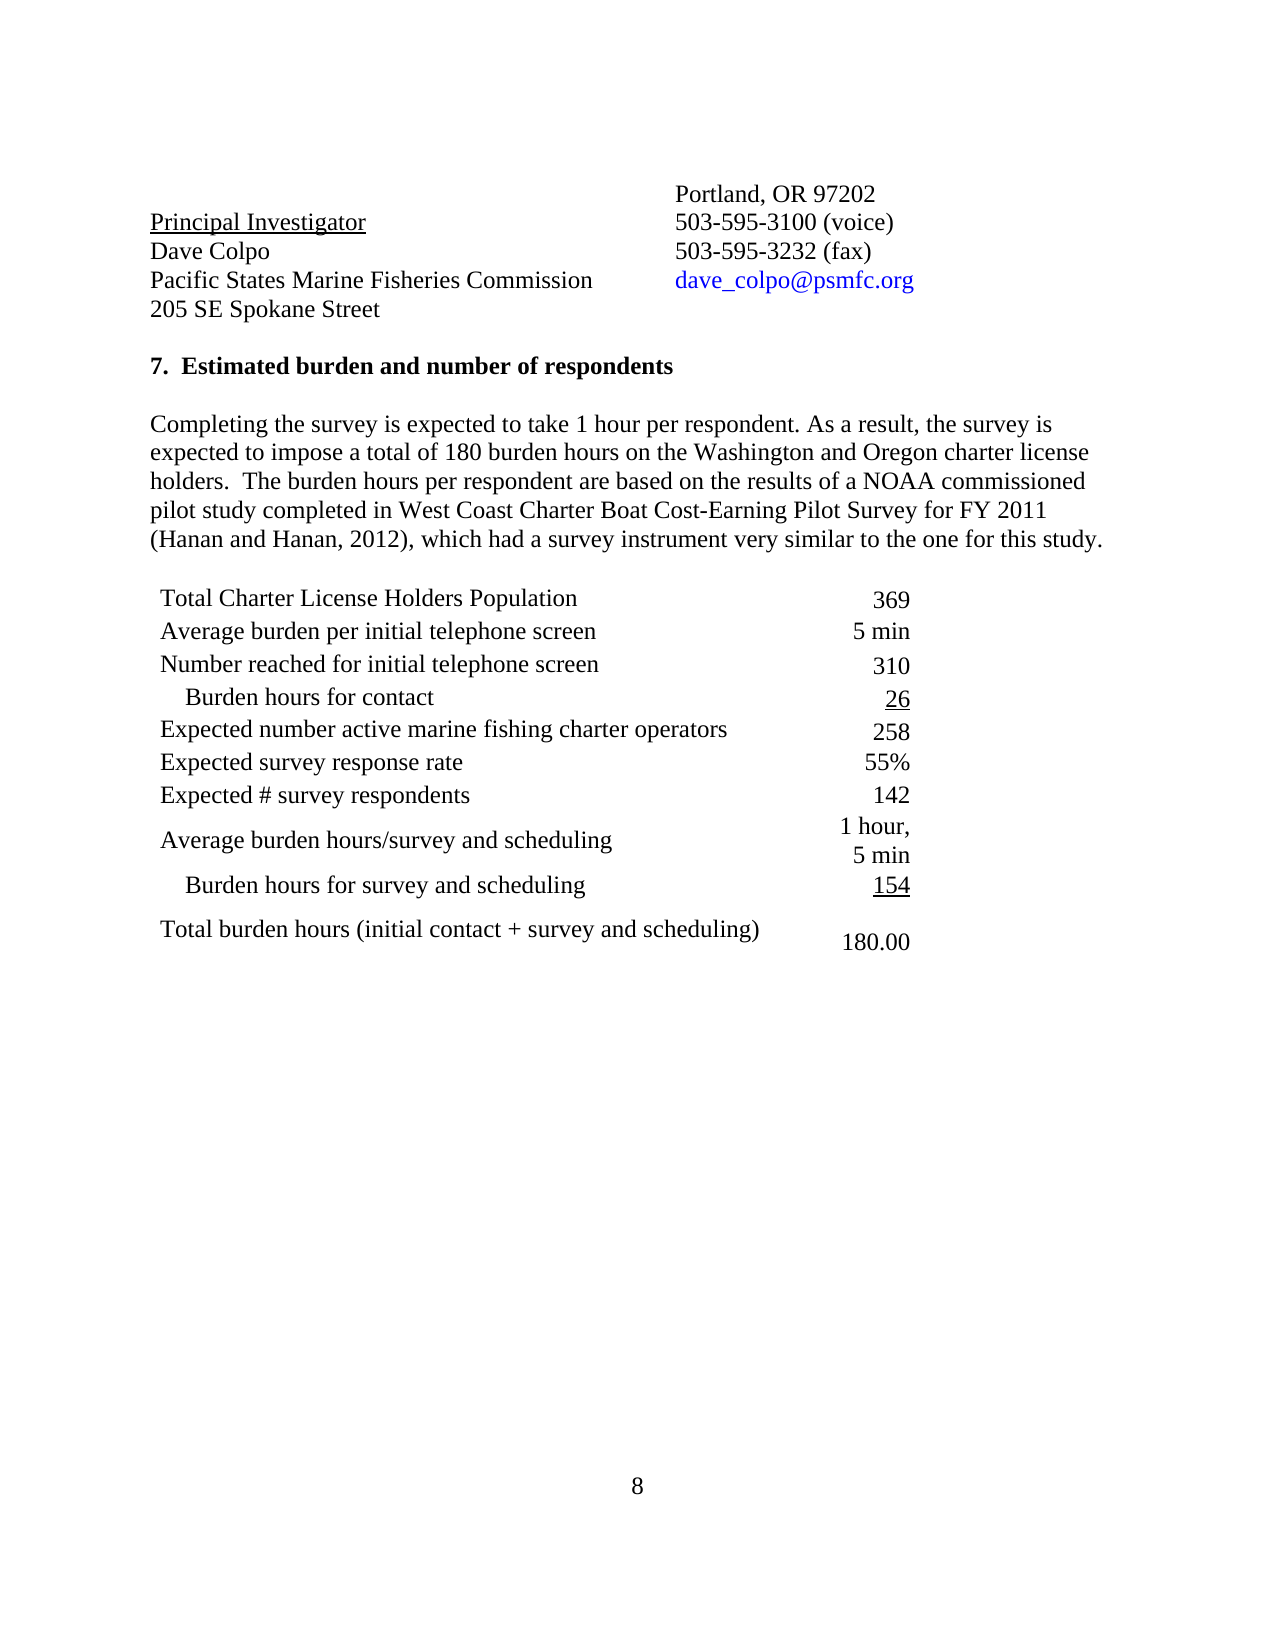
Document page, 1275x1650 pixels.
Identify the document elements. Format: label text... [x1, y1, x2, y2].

table_cell 142 [771, 778, 921, 811]
text Completing the survey is expected to take 1 hour per respondent. As a result, the survey is expected to impose a total of 180 burden hours on the Washington and Oregon charter license holders. The burden hours per respondent are based on the results of a NOAA commissioned pilot study completed in West Coast Charter Boat Cost-Earning Pilot Survey for FY 2011 (Hanan and Hanan, 2012), which had a survey instrument very similar to the one for this study. [150, 409, 1125, 552]
table_cell 310 [771, 647, 921, 680]
table_header 369 [771, 581, 921, 614]
text Pacific States Marine Fisheries Commission [150, 265, 600, 294]
text Dave Colpo [150, 236, 600, 265]
table_cell Number reached for initial telephone screen [149, 647, 771, 680]
text Principal Investigator [150, 207, 600, 236]
text 205 SE Spokane Street [150, 294, 600, 322]
table_cell 26 [771, 680, 921, 712]
table_cell 55% [771, 745, 921, 778]
table_cell Burden hours for survey and scheduling [149, 869, 771, 901]
table_cell Expected number active marine fishing charter operators [149, 713, 771, 745]
text dave_colpo@psmfc.org [675, 265, 1125, 294]
table_cell 258 [771, 713, 921, 745]
table_header Total Charter License Holders Population [149, 581, 771, 614]
table_cell Average burden hours/survey and scheduling [149, 811, 771, 868]
table_cell 1 hour, 5 min [771, 811, 921, 868]
text 503-595-3232 (fax) [675, 236, 1125, 265]
text 503-595-3100 (voice) [675, 207, 1125, 236]
table_cell Expected # survey respondents [149, 778, 771, 811]
table_cell 5 min [771, 614, 921, 647]
text Portland, OR 97202 [675, 179, 1125, 207]
table_cell Total burden hours (initial contact + survey and scheduling) [149, 901, 771, 956]
table_cell Expected survey response rate [149, 745, 771, 778]
table_cell 180.00 [771, 901, 921, 956]
table_cell 154 [771, 869, 921, 901]
table_cell Burden hours for contact [149, 680, 771, 712]
table_cell Average burden per initial telephone screen [149, 614, 771, 647]
text 7. Estimated burden and number of respondents [150, 351, 1125, 380]
